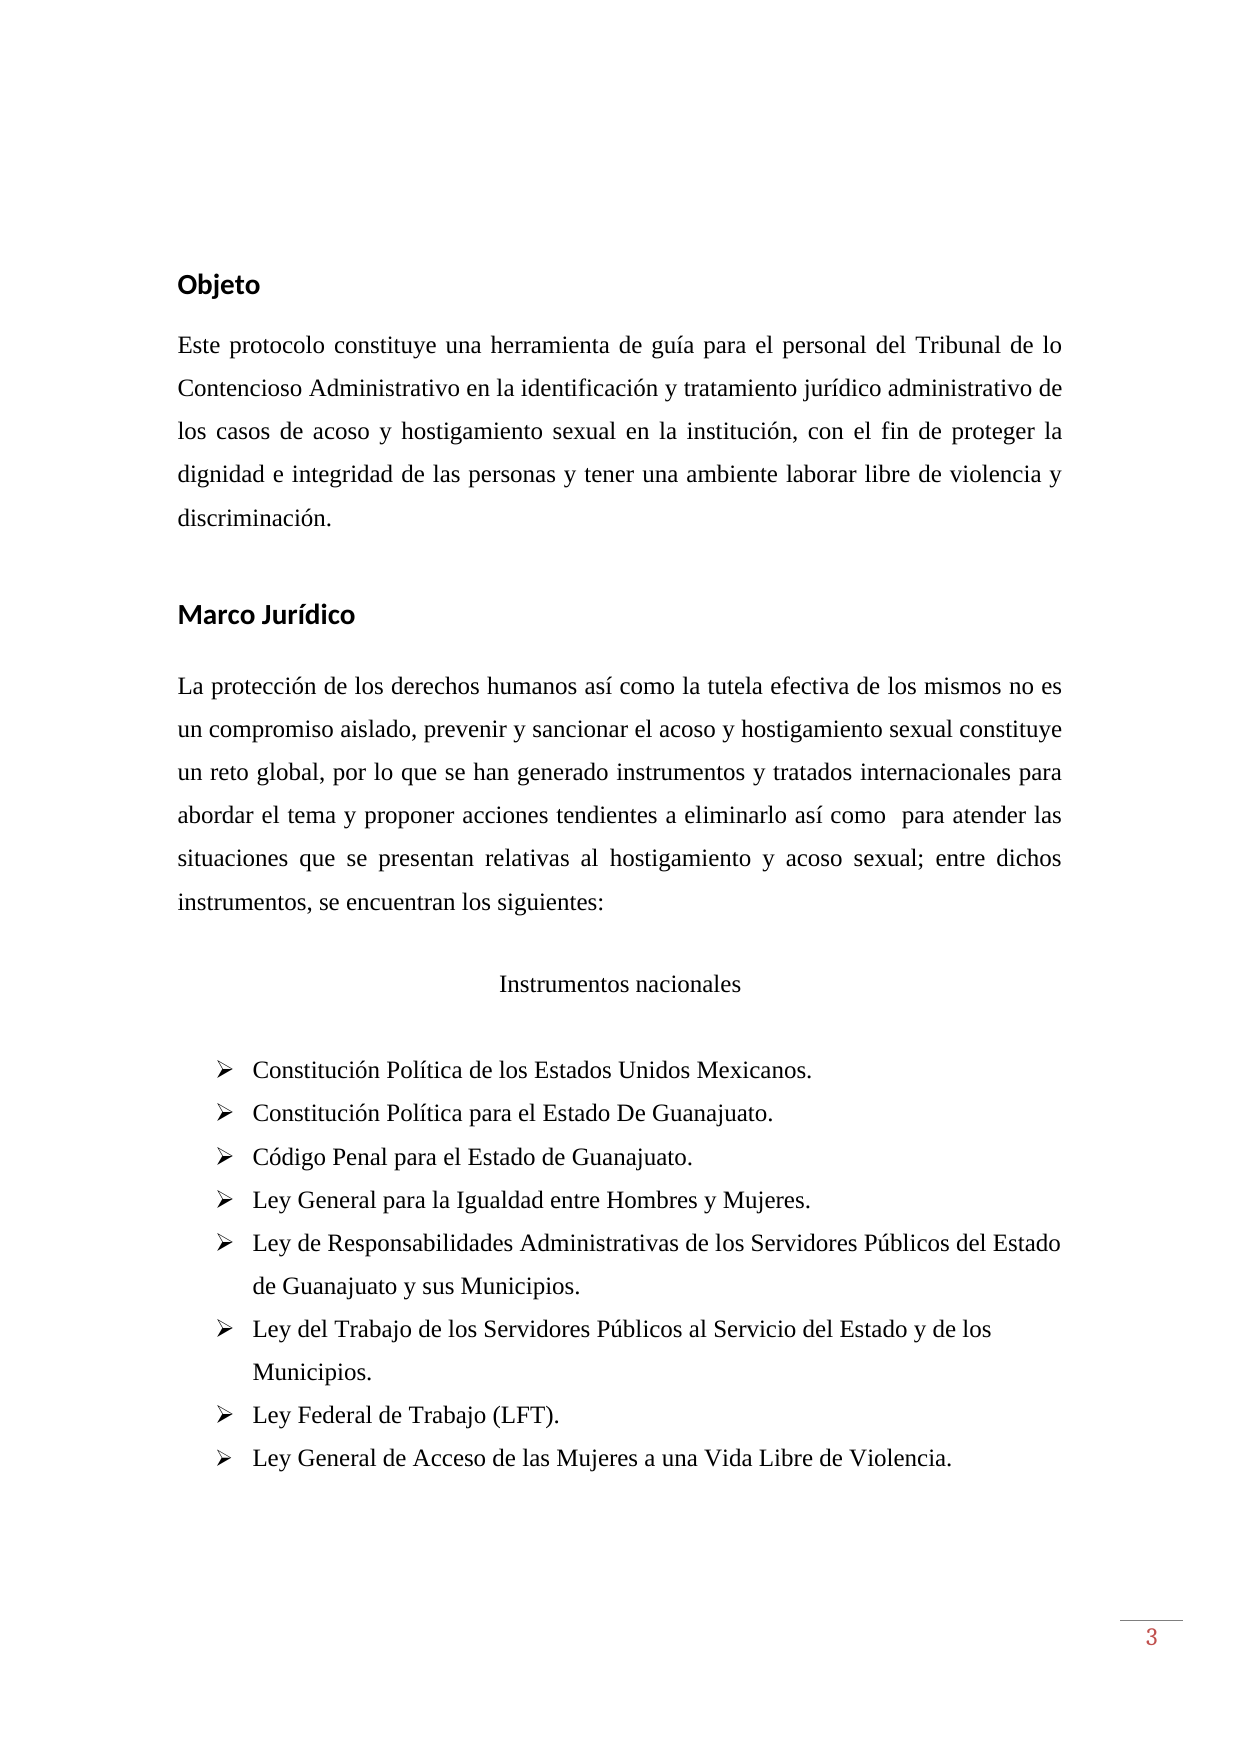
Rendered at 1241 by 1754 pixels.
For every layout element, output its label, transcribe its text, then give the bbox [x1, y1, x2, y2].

text Este protocolo constituye una herramienta de guía para el personal del Tribunal de lo Contencioso Administrativo en la identificación y tratamiento jurídico administrativo de los casos de acoso y hostigamiento sexual en la institución, con el fin de proteger la dignidad e integridad de las personas y tener una ambiente laborar libre de violencia y discriminación. [177, 330, 1063, 531]
subtitle Marco Jurídico [177, 596, 1063, 631]
list Ley General de Acceso de las Mujeres a una Vida Libre de Violencia. [215, 1443, 1063, 1472]
list Ley Federal de Trabajo (LFT). [215, 1400, 1063, 1429]
list Ley de Responsabilidades Administrativas de los Servidores Públicos del Estado de Guanajuato y sus Municipios. [215, 1228, 1063, 1300]
text La protección de los derechos humanos así como la tutela efectiva de los mismos no es un compromiso aislado, prevenir y sancionar el acoso y hostigamiento sexual constituye un reto global, por lo que se han generado instrumentos y tratados internacionales para abordar el tema y proponer acciones tendientes a eliminarlo así como para atender las situaciones que se presentan relativas al hostigamiento y acoso sexual; entre dichos instrumentos, se encuentran los siguientes: [177, 671, 1063, 915]
list Constitución Política de los Estados Unidos Mexicanos. [215, 1055, 1063, 1084]
subtitle Objeto [177, 266, 1063, 301]
list Constitución Política para el Estado De Guanajuato. [215, 1098, 1063, 1127]
list Ley del Trabajo de los Servidores Públicos al Servicio del Estado y de los Municipios. [215, 1314, 1063, 1386]
list Ley General para la Igualdad entre Hombres y Mujeres. [215, 1185, 1063, 1213]
text Instrumentos nacionales [177, 969, 1063, 998]
list Código Penal para el Estado de Guanajuato. [215, 1142, 1063, 1170]
